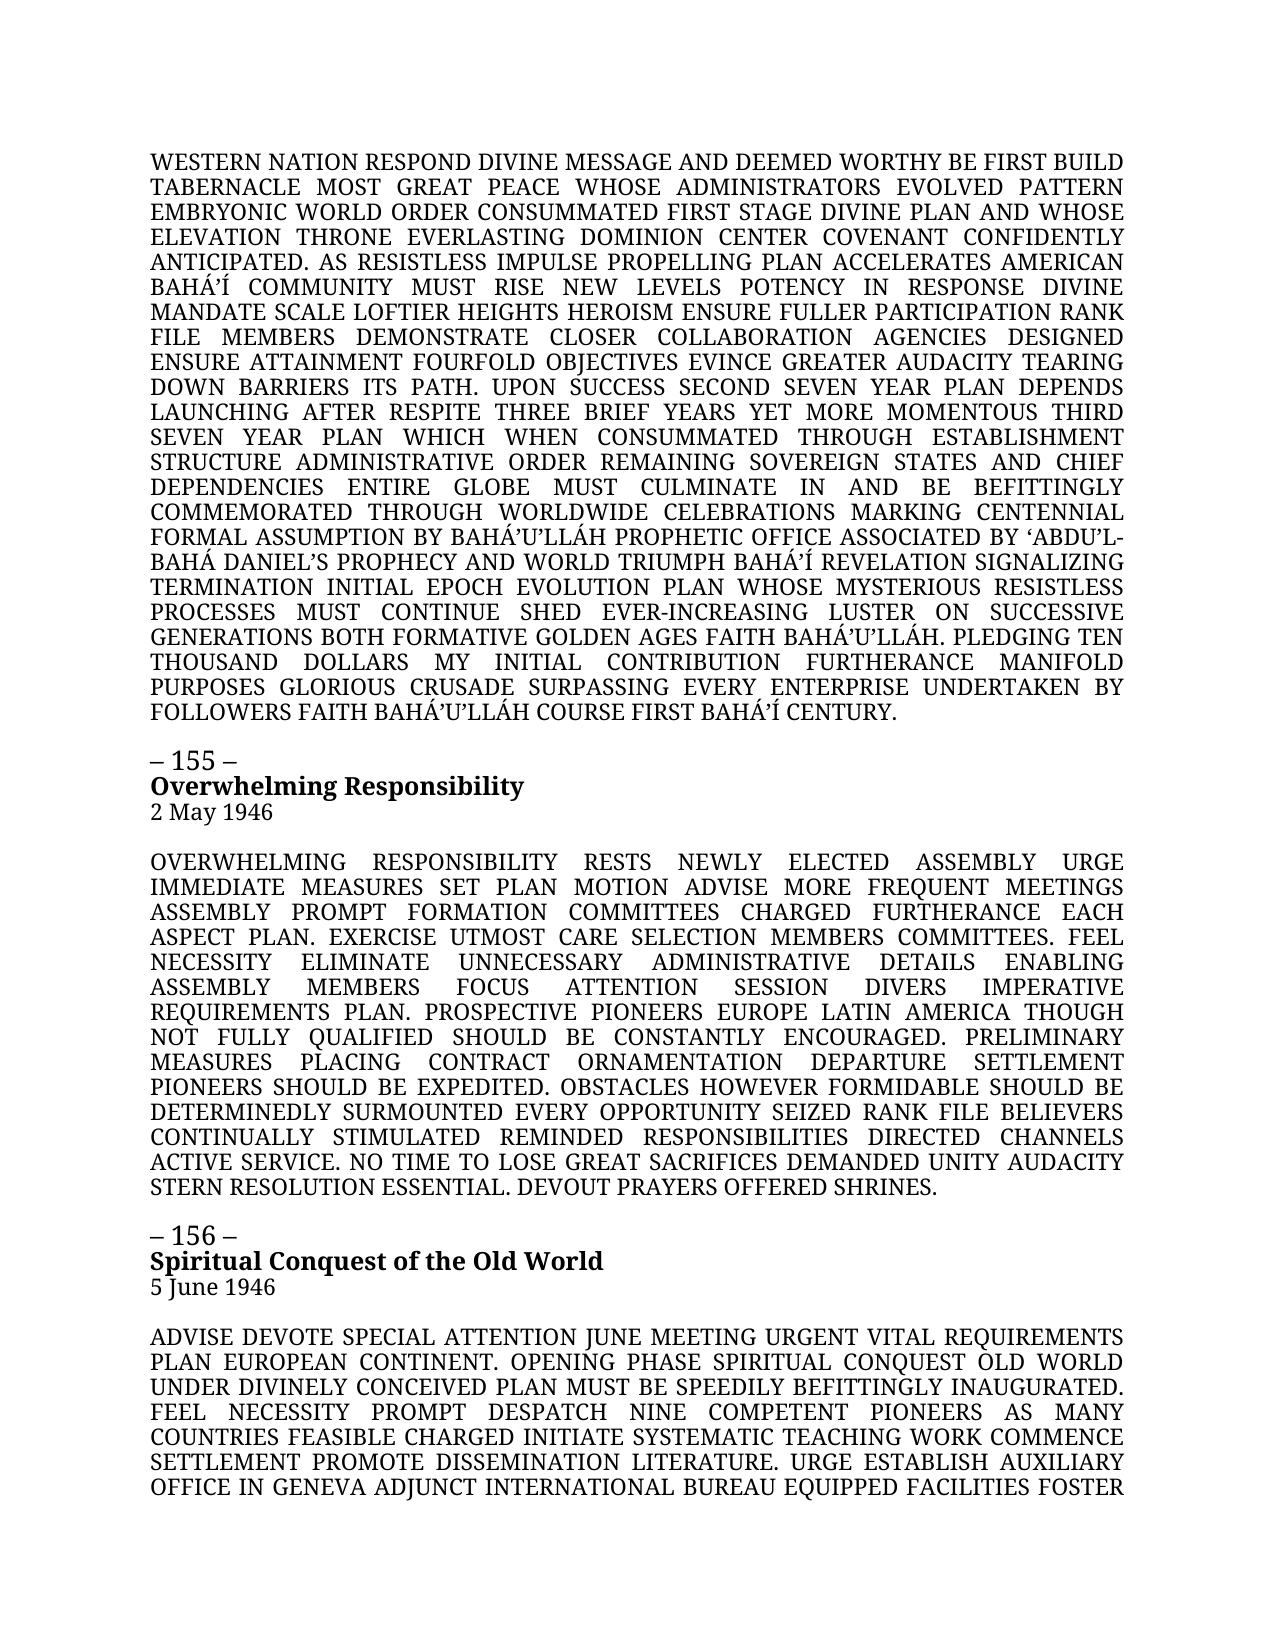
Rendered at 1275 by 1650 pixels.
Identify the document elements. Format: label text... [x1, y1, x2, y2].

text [150, 1325, 1125, 1500]
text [150, 150, 1125, 725]
text OVERWHELMING RESPONSIBILITY RESTS NEWLY ELECTED ASSEMBLY URGE IMMEDIATE MEASURES SET PLAN MOTION ADVISE MORE FREQUENT MEETINGS ASSEMBLY PROMPT FORMATION COMMITTEES CHARGED FURTHERANCE EACH ASPECT PLAN. EXERCISE UTMOST CARE SELECTION MEMBERS COMMITTEES. FEEL NECESSITY ELIMINATE UNNECESSARY ADMINISTRATIVE DETAILS ENABLING ASSEMBLY MEMBERS FOCUS ATTENTION SESSION DIVERS IMPERATIVE REQUIREMENTS PLAN. PROSPECTIVE PIONEERS EUROPE LATIN AMERICA THOUGH NOT FULLY QUALIFIED SHOULD BE CONSTANTLY ENCOURAGED. PRELIMINARY MEASURES PLACING CONTRACT ORNAMENTATION DEPARTURE SETTLEMENT PIONEERS SHOULD BE EXPEDITED. OBSTACLES HOWEVER FORMIDABLE SHOULD BE DETERMINEDLY SURMOUNTED EVERY OPPORTUNITY SEIZED RANK FILE BELIEVERS CONTINUALLY STIMULATED REMINDED RESPONSIBILITIES DIRECTED CHANNELS ACTIVE SERVICE. NO TIME TO LOSE GREAT SACRIFICES DEMANDED UNITY AUDACITY STERN RESOLUTION ESSENTIAL. DEVOUT PRAYERS OFFERED SHRINES. [150, 850, 1125, 1200]
